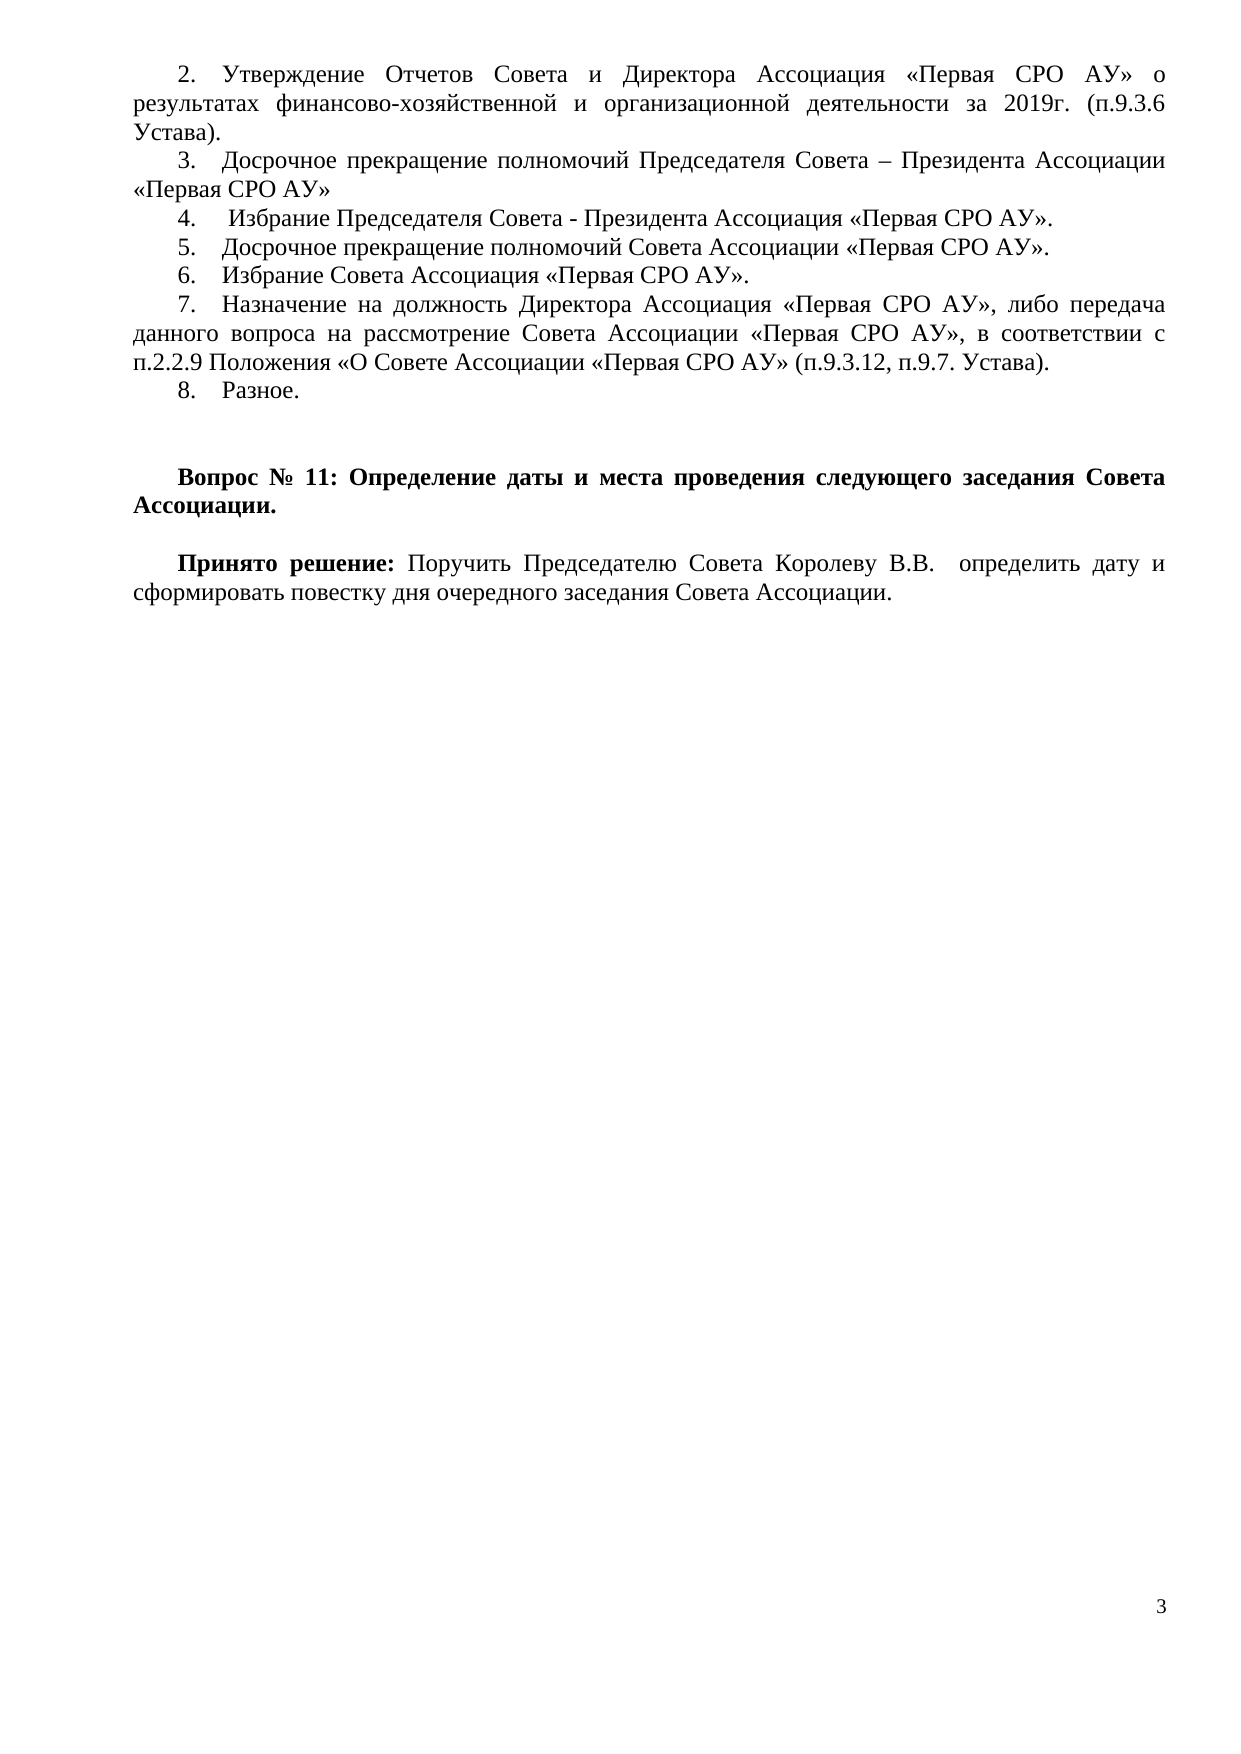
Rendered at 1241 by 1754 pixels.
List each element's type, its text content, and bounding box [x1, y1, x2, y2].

text 4. Избрание Председателя Совета - Президента Ассоциация «Первая СРО АУ». [133, 203, 1166, 232]
text 3. Досрочное прекращение полномочий Председателя Совета – Президента Ассоциации «Первая СРО АУ» [133, 145, 1166, 203]
text Вопрос № 11: Определение даты и места проведения следующего заседания Совета Ассоциации. [133, 462, 1166, 519]
text 5. Досрочное прекращение полномочий Совета Ассоциации «Первая СРО АУ». [133, 232, 1166, 260]
text Принято решение: Поручить Председателю Совета Королеву В.В. определить дату и сформировать повестку дня очередного заседания Совета Ассоциации. [133, 548, 1166, 605]
text 8. Разное. [133, 375, 1166, 404]
text 6. Избрание Совета Ассоциация «Первая СРО АУ». [133, 260, 1166, 289]
text 2. Утверждение Отчетов Совета и Директора Ассоциация «Первая СРО АУ» о результатах финансово-хозяйственной и организационной деятельности за 2019г. (п.9.3.6 Устава). [133, 59, 1166, 145]
text 7. Назначение на должность Директора Ассоциация «Первая СРО АУ», либо передача данного вопроса на рассмотрение Совета Ассоциации «Первая СРО АУ», в соответствии с п.2.2.9 Положения «О Совете Ассоциации «Первая СРО АУ» (п.9.3.12, п.9.7. Устава). [133, 289, 1166, 375]
